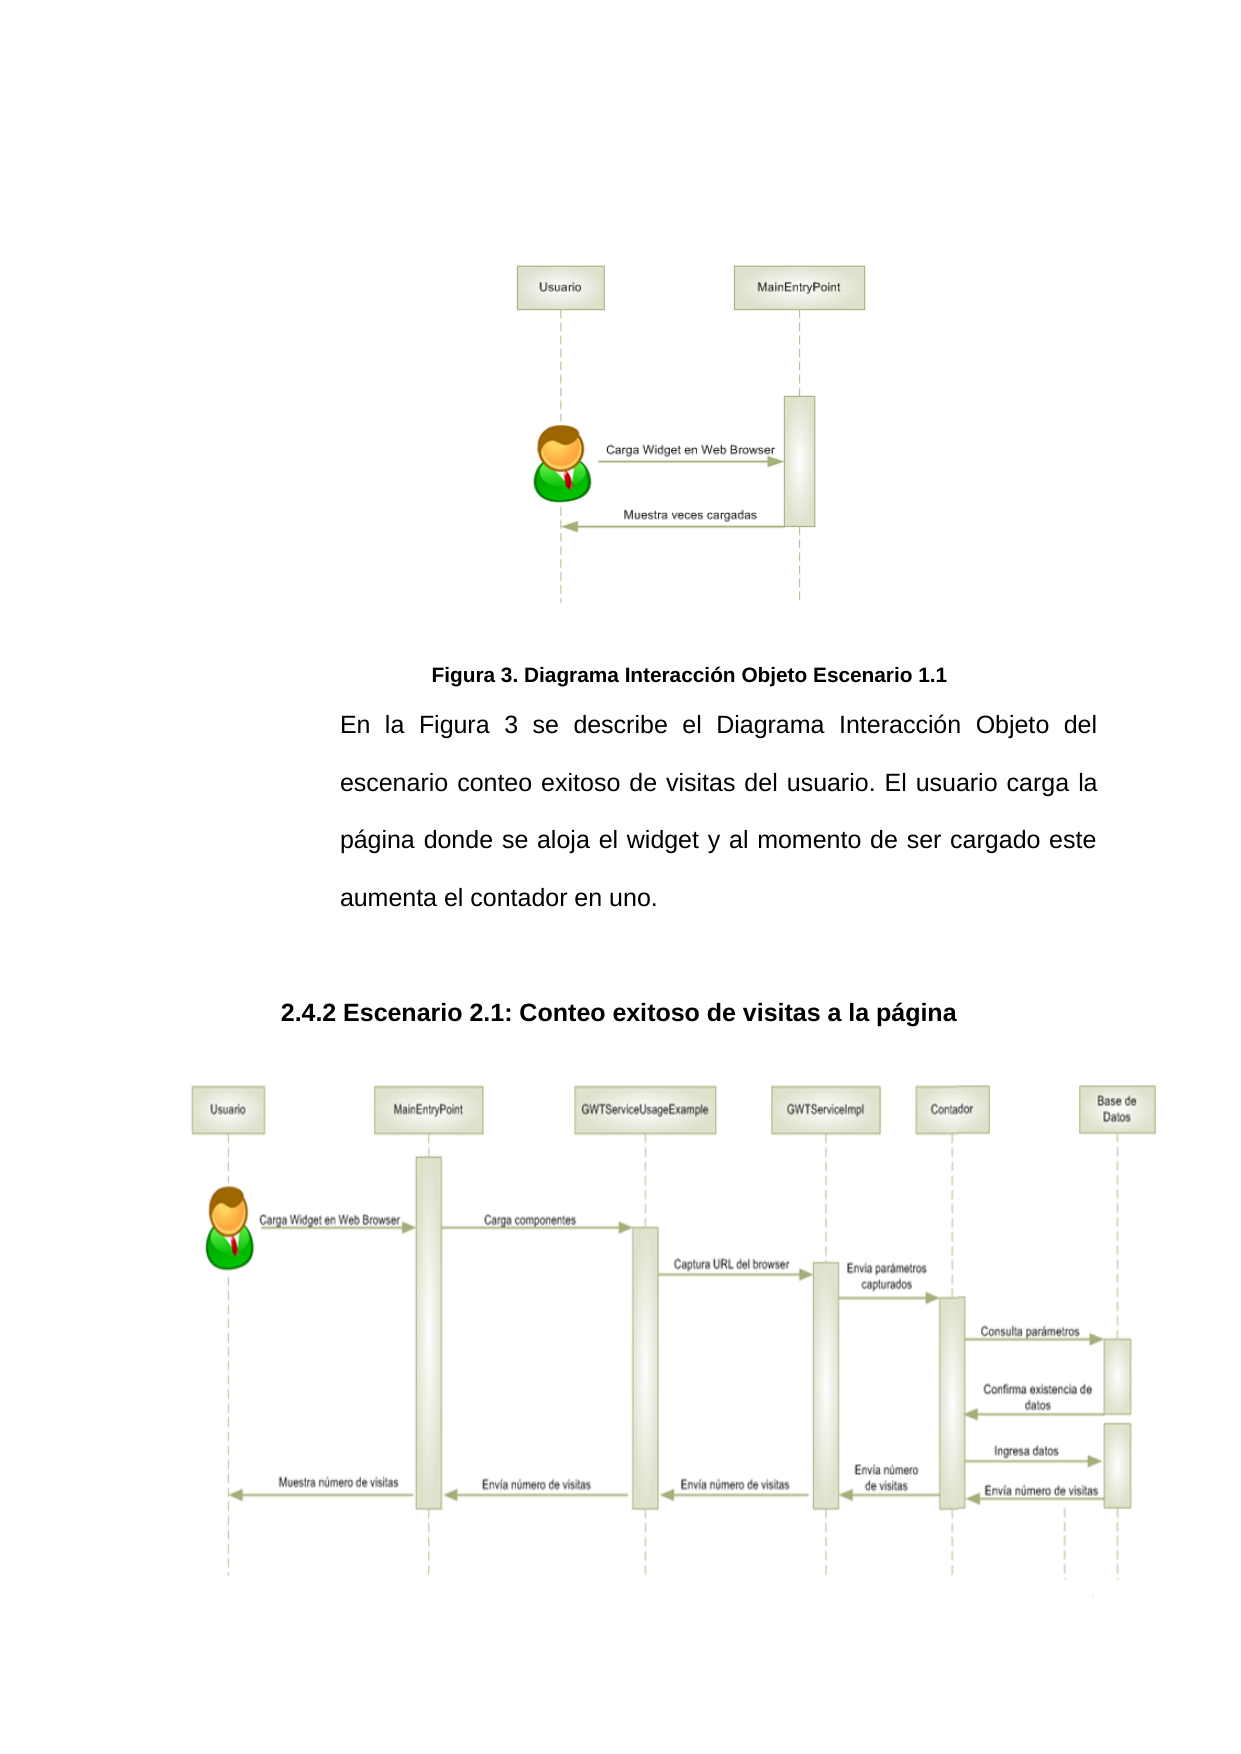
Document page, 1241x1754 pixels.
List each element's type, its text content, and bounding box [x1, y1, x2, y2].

picture [187, 1045, 1164, 1596]
text En la Figura 3 se describe el Diagrama Interacción Objeto del escenario conteo exitoso de visitas del usuario. El usuario carga la página donde se aloja el widget y al momento de ser cargado este aumenta el contador en uno. [340, 710, 1098, 912]
picture [495, 236, 884, 635]
text 2.4.2 Escenario 2.1: Conteo exitoso de visitas a la página [281, 998, 1098, 1027]
text Figura 3. Diagrama Interacción Objeto Escenario 1.1 [281, 662, 1098, 686]
